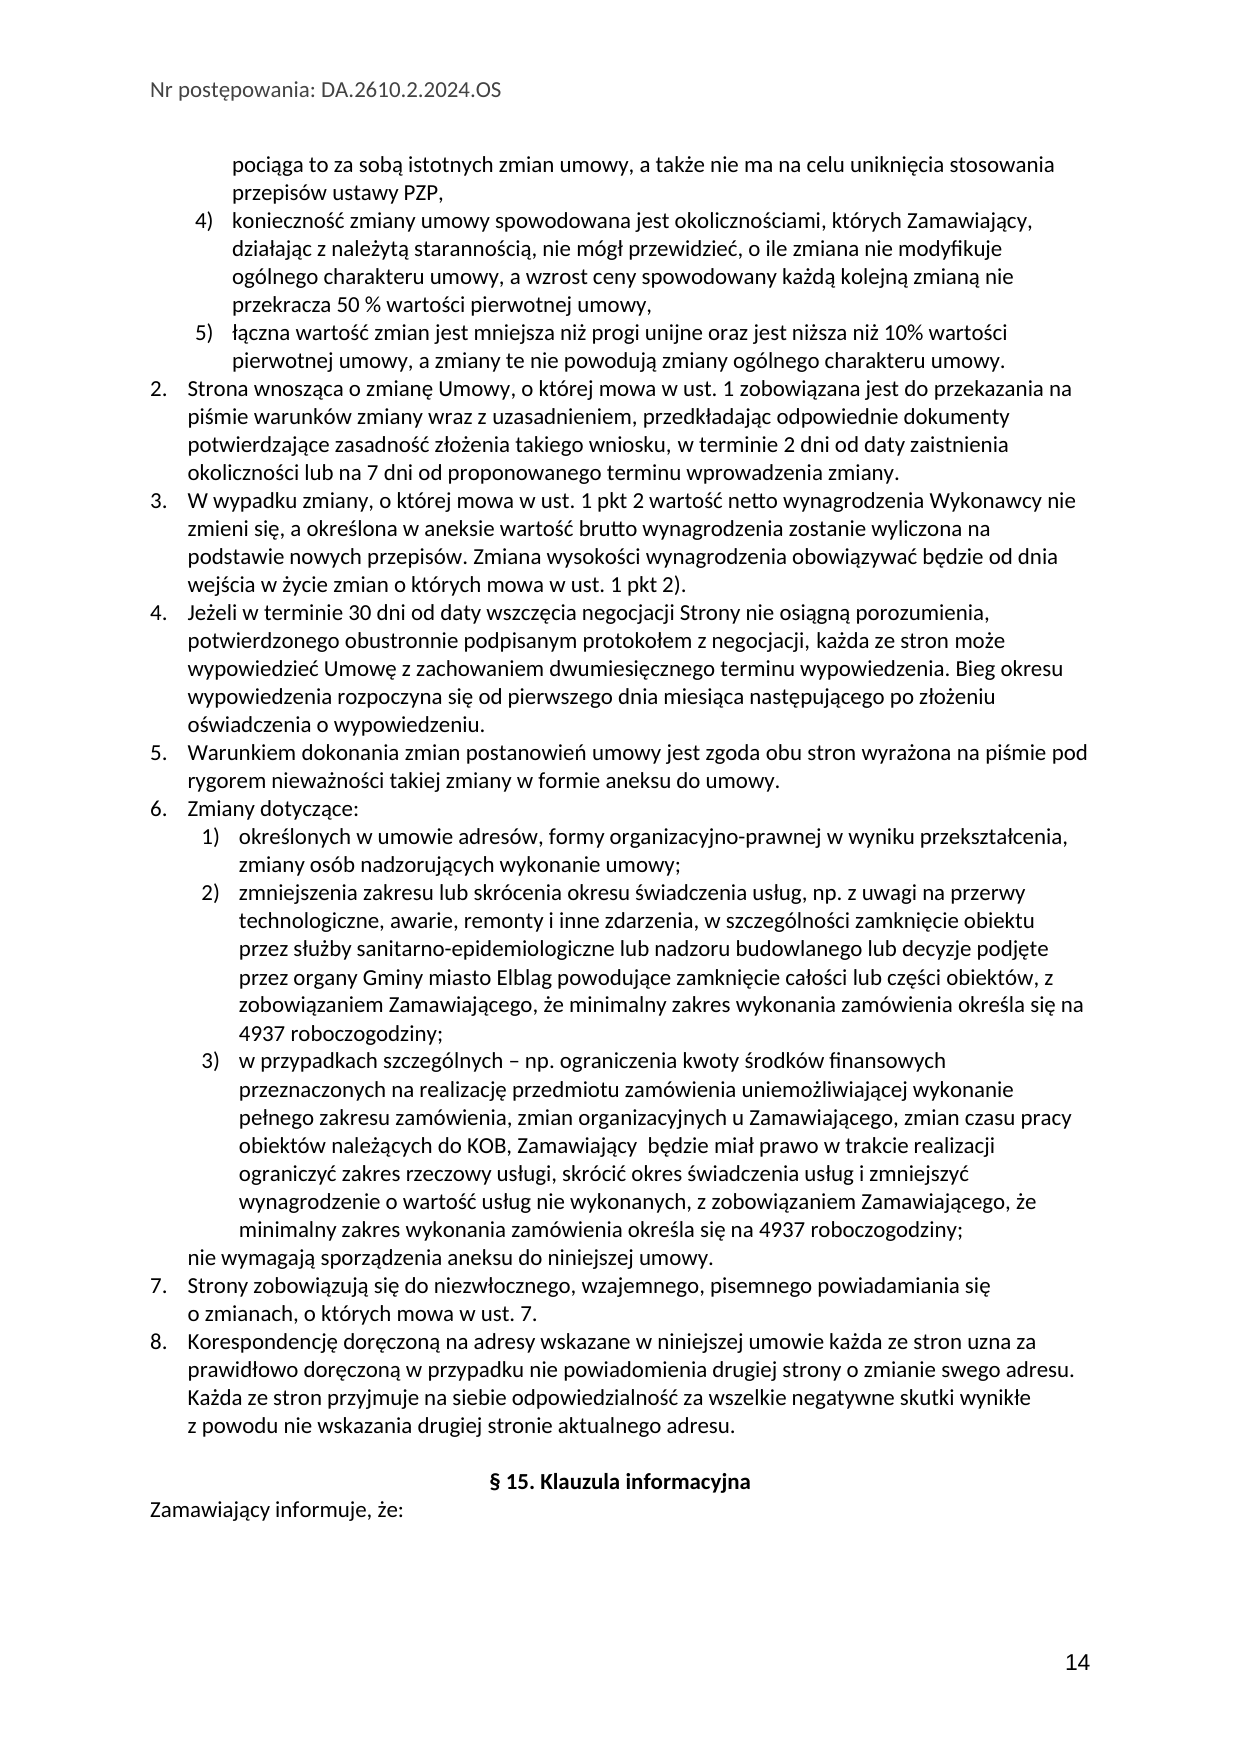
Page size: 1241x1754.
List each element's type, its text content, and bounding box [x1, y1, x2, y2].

list określonych w umowie adresów, formy organizacyjno-prawnej w wyniku przekształcenia, zmiany osób nadzorujących wykonanie umowy; [201, 822, 1090, 878]
list łączna wartość zmian jest mniejsza niż progi unijne oraz jest niższa niż 10% wartości pierwotnej umowy, a zmiany te nie powodują zmiany ogólnego charakteru umowy. [195, 318, 1090, 374]
list nie wymagają sporządzenia aneksu do niniejszej umowy. [187, 1243, 1090, 1271]
list w przypadkach szczególnych – np. ograniczenia kwoty środków finansowych przeznaczonych na realizację przedmiotu zamówienia uniemożliwiającej wykonanie pełnego zakresu zamówienia, zmian organizacyjnych u Zamawiającego, zmian czasu pracy obiektów należących do KOB, Zamawiający będzie miał prawo w trakcie realizacji ograniczyć zakres rzeczowy usługi, skrócić okres świadczenia usług i zmniejszyć wynagrodzenie o wartość usług nie wykonanych, z zobowiązaniem Zamawiającego, że minimalny zakres wykonania zamówienia określa się na 4937 roboczogodziny; [201, 1047, 1090, 1243]
list Strony zobowiązują się do niezwłocznego, wzajemnego, pisemnego powiadamiania się o zmianach, o których mowa w ust. 7. [150, 1271, 1090, 1327]
list Warunkiem dokonania zmian postanowień umowy jest zgoda obu stron wyrażona na piśmie pod rygorem nieważności takiej zmiany w formie aneksu do umowy. [150, 738, 1090, 794]
list zmniejszenia zakresu lub skrócenia okresu świadczenia usług, np. z uwagi na przerwy technologiczne, awarie, remonty i inne zdarzenia, w szczególności zamknięcie obiektu przez służby sanitarno-epidemiologiczne lub nadzoru budowlanego lub decyzje podjęte przez organy Gminy miasto Elblag powodujące zamknięcie całości lub części obiektów, z zobowiązaniem Zamawiającego, że minimalny zakres wykonania zamówienia określa się na 4937 roboczogodziny; [201, 878, 1090, 1047]
text Zamawiający informuje, że: [150, 1495, 1090, 1523]
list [195, 150, 1090, 206]
list konieczność zmiany umowy spowodowana jest okolicznościami, których Zamawiający, działając z należytą starannością, nie mógł przewidzieć, o ile zmiana nie modyfikuje ogólnego charakteru umowy, a wzrost ceny spowodowany każdą kolejną zmianą nie przekracza 50 % wartości pierwotnej umowy, [195, 206, 1090, 318]
list Strona wnosząca o zmianę Umowy, o której mowa w ust. 1 zobowiązana jest do przekazania na piśmie warunków zmiany wraz z uzasadnieniem, przedkładając odpowiednie dokumenty potwierdzające zasadność złożenia takiego wniosku, w terminie 2 dni od daty zaistnienia okoliczności lub na 7 dni od proponowanego terminu wprowadzenia zmiany. [150, 374, 1090, 486]
list Zmiany dotyczące: [150, 794, 1090, 822]
list W wypadku zmiany, o której mowa w ust. 1 pkt 2 wartość netto wynagrodzenia Wykonawcy nie zmieni się, a określona w aneksie wartość brutto wynagrodzenia zostanie wyliczona na podstawie nowych przepisów. Zmiana wysokości wynagrodzenia obowiązywać będzie od dnia wejścia w życie zmian o których mowa w ust. 1 pkt 2). [150, 486, 1090, 598]
text § 15. Klauzula informacyjna [150, 1467, 1090, 1495]
list Jeżeli w terminie 30 dni od daty wszczęcia negocjacji Strony nie osiągną porozumienia, potwierdzonego obustronnie podpisanym protokołem z negocjacji, każda ze stron może wypowiedzieć Umowę z zachowaniem dwumiesięcznego terminu wypowiedzenia. Bieg okresu wypowiedzenia rozpoczyna się od pierwszego dnia miesiąca następującego po złożeniu oświadczenia o wypowiedzeniu. [150, 598, 1090, 738]
list Korespondencję doręczoną na adresy wskazane w niniejszej umowie każda ze stron uzna za prawidłowo doręczoną w przypadku nie powiadomienia drugiej strony o zmianie swego adresu. Każda ze stron przyjmuje na siebie odpowiedzialność za wszelkie negatywne skutki wynikłe z powodu nie wskazania drugiej stronie aktualnego adresu. [150, 1327, 1090, 1439]
